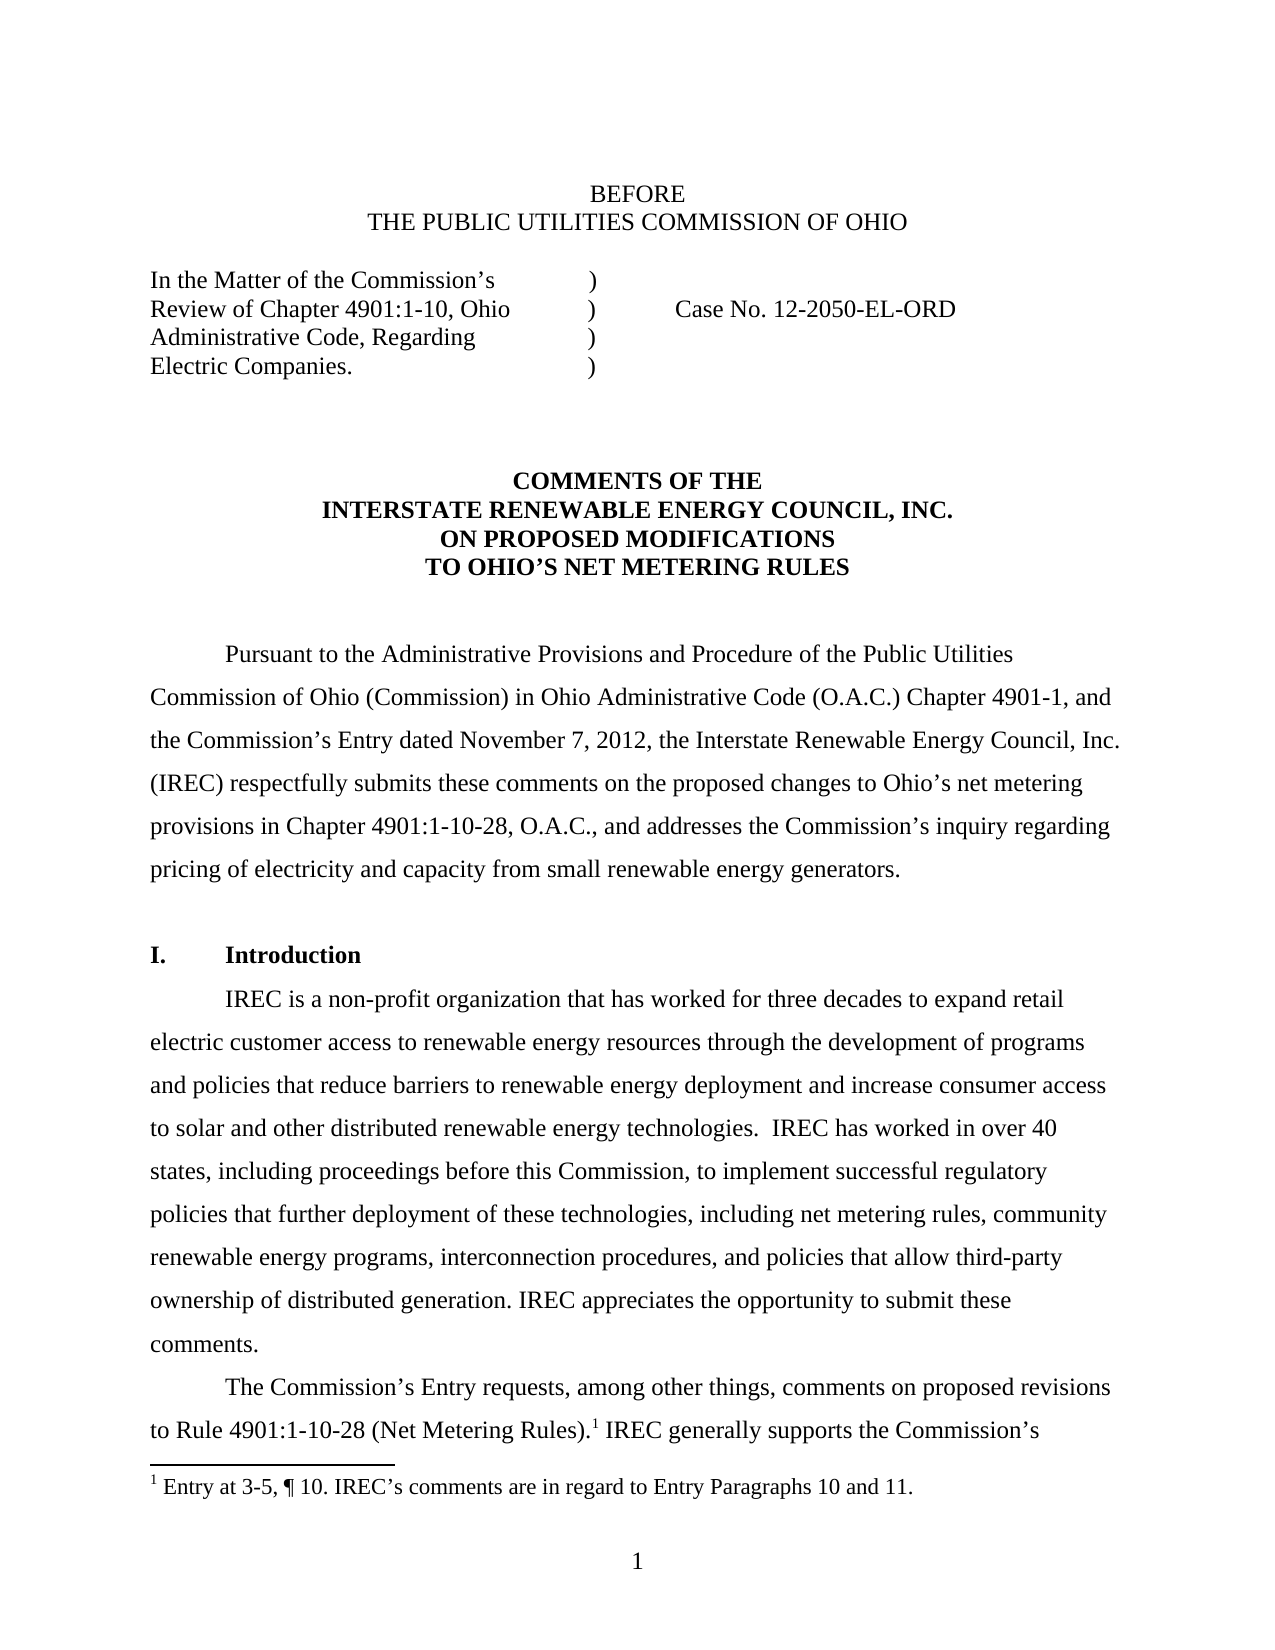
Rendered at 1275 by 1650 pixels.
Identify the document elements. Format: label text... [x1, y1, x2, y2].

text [150, 1372, 1125, 1444]
text Administrative Code, Regarding ) [150, 322, 600, 351]
text THE PUBLIC UTILITIES COMMISSION OF OHIO [150, 207, 1125, 236]
text In the Matter of the Commission’s ) [150, 265, 600, 294]
text INTERSTATE RENEWABLE ENERGY COUNCIL, INC. [150, 495, 1125, 524]
text Review of Chapter 4901:1-10, Ohio ) [150, 294, 600, 322]
text Electric Companies. ) [150, 351, 600, 380]
text ON PROPOSED MODIFICATIONS [150, 524, 1125, 552]
text TO OHIO’S NET METERING RULES [150, 552, 1125, 581]
text Pursuant to the Administrative Provisions and Procedure of the Public Utilities Commission of Ohio (Commission) in Ohio Administrative Code (O.A.C.) Chapter 4901-1, and the Commission’s Entry dated November 7, 2012, the Interstate Renewable Energy Council, Inc. (IREC) respectfully submits these comments on the proposed changes to Ohio’s net metering provisions in Chapter 4901:1-10-28, O.A.C., and addresses the Commission’s inquiry regarding pricing of electricity and capacity from small renewable energy generators. [150, 639, 1125, 883]
text I. Introduction [150, 941, 1125, 969]
text Case No. 12-2050-EL-ORD [675, 294, 1125, 322]
text COMMENTS OF THE [150, 466, 1125, 495]
text IREC is a non-profit organization that has worked for three decades to expand retail electric customer access to renewable energy resources through the development of programs and policies that reduce barriers to renewable energy deployment and increase consumer access to solar and other distributed renewable energy technologies. IREC has worked in over 40 states, including proceedings before this Commission, to implement successful regulatory policies that further deployment of these technologies, including net metering rules, community renewable energy programs, interconnection procedures, and policies that allow third-party ownership of distributed generation. IREC appreciates the opportunity to submit these comments. [150, 984, 1125, 1357]
text BEFORE [150, 179, 1125, 207]
